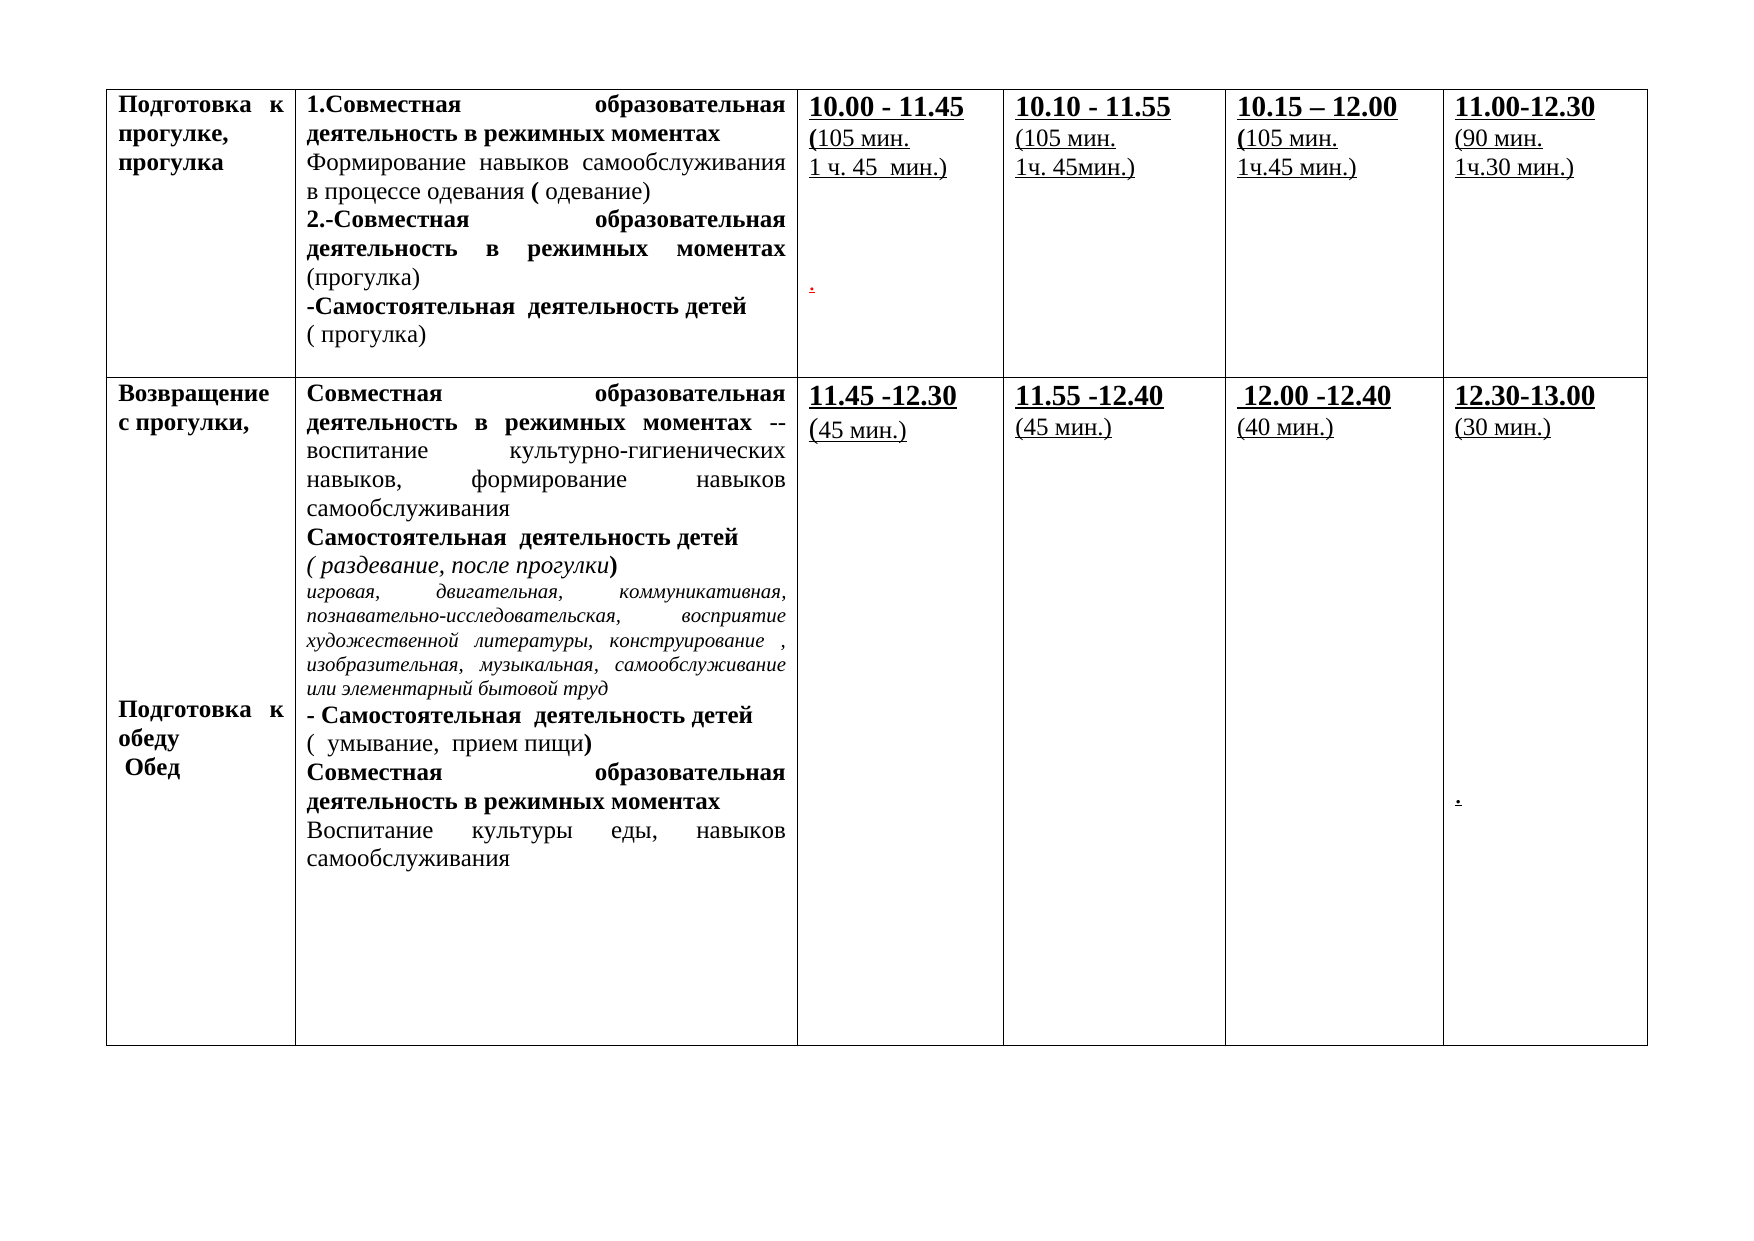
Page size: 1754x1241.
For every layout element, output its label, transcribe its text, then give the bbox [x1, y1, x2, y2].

table_cell Подготовка к прогулке, прогулка [107, 90, 295, 377]
table_cell 1.Совместная образовательная деятельность в режимных моментах Формирование навыков самообслуживания в процессе одевания ( одевание) 2.-Совместная образовательная деятельность в режимных моментах (прогулка) -Самостоятельная деятельность детей ( прогулка) [296, 90, 797, 377]
table_cell 10.10 - 11.55 (105 мин. 1ч. 45мин.) [1004, 90, 1225, 377]
table_cell 11.45 -12.30 (45 мин.) [798, 378, 1003, 1045]
table_cell 10.00 - 11.45 (105 мин. 1 ч. 45 мин.) . [798, 90, 1003, 377]
table_cell 11.55 -12.40 (45 мин.) [1004, 378, 1225, 1045]
table_cell 12.30-13.00 (30 мин.) . [1444, 378, 1647, 1045]
table_cell Совместная образовательная деятельность в режимных моментах --воспитание культурно-гигиенических навыков, формирование навыков самообслуживания Самостоятельная деятельность детей ( раздевание, после прогулки) игровая, двигательная, коммуникативная, познавательно-исследовательская, восприятие художественной литературы, конструирование , изобразительная, музыкальная, самообслуживание или элементарный бытовой труд - Самостоятельная деятельность детей ( умывание, прием пищи) Совместная образовательная деятельность в режимных моментах Воспитание культуры еды, навыков самообслуживания [296, 378, 797, 1045]
table_cell 11.00-12.30 (90 мин. 1ч.30 мин.) [1444, 90, 1647, 377]
table_cell Возвращение с прогулки, Подготовка к обеду Обед [107, 378, 295, 1045]
table_cell 12.00 -12.40 (40 мин.) [1226, 378, 1443, 1045]
table_cell 10.15 – 12.00 (105 мин. 1ч.45 мин.) [1226, 90, 1443, 377]
